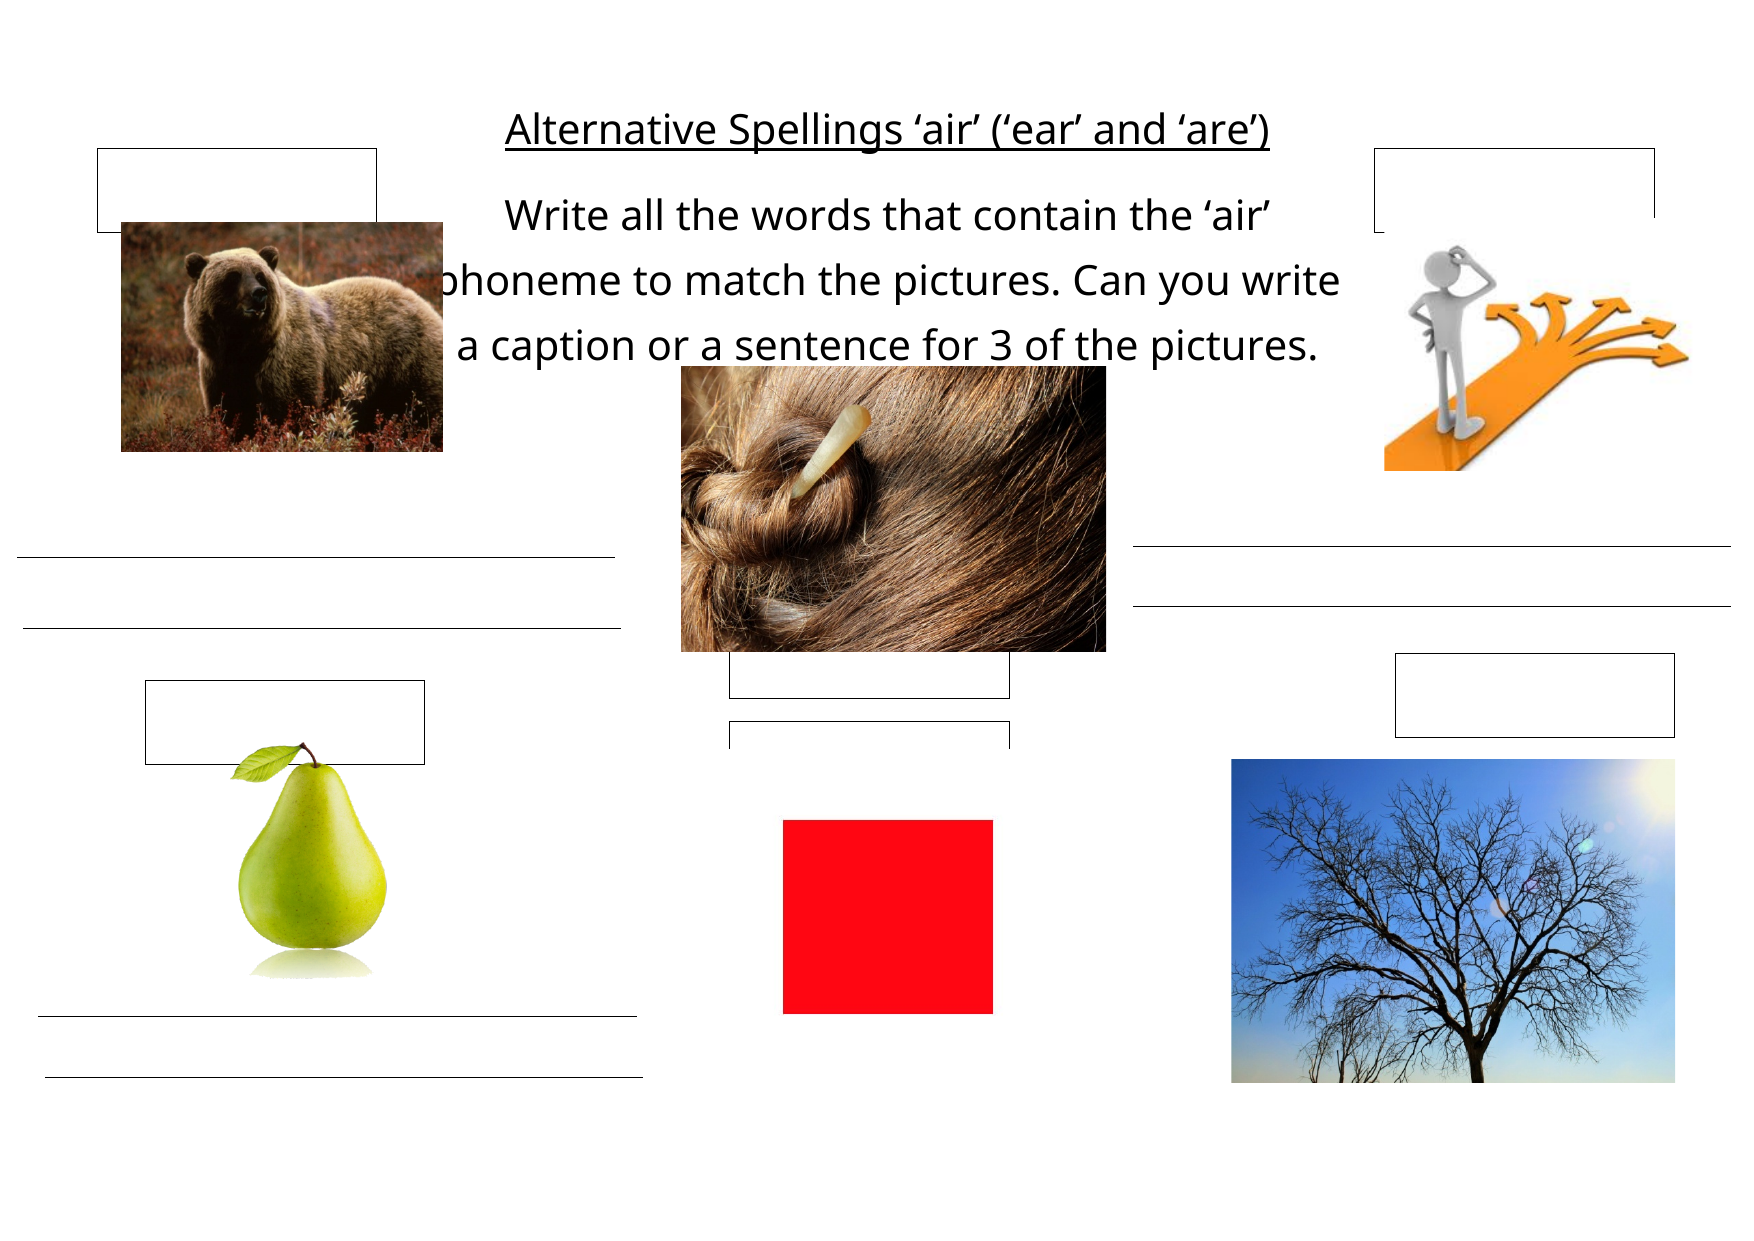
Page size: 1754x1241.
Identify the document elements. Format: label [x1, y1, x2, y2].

picture [1384, 218, 1706, 471]
picture [681, 366, 1106, 651]
picture [121, 222, 443, 450]
picture [225, 741, 394, 979]
picture [1231, 759, 1675, 1082]
picture [718, 749, 1059, 1093]
